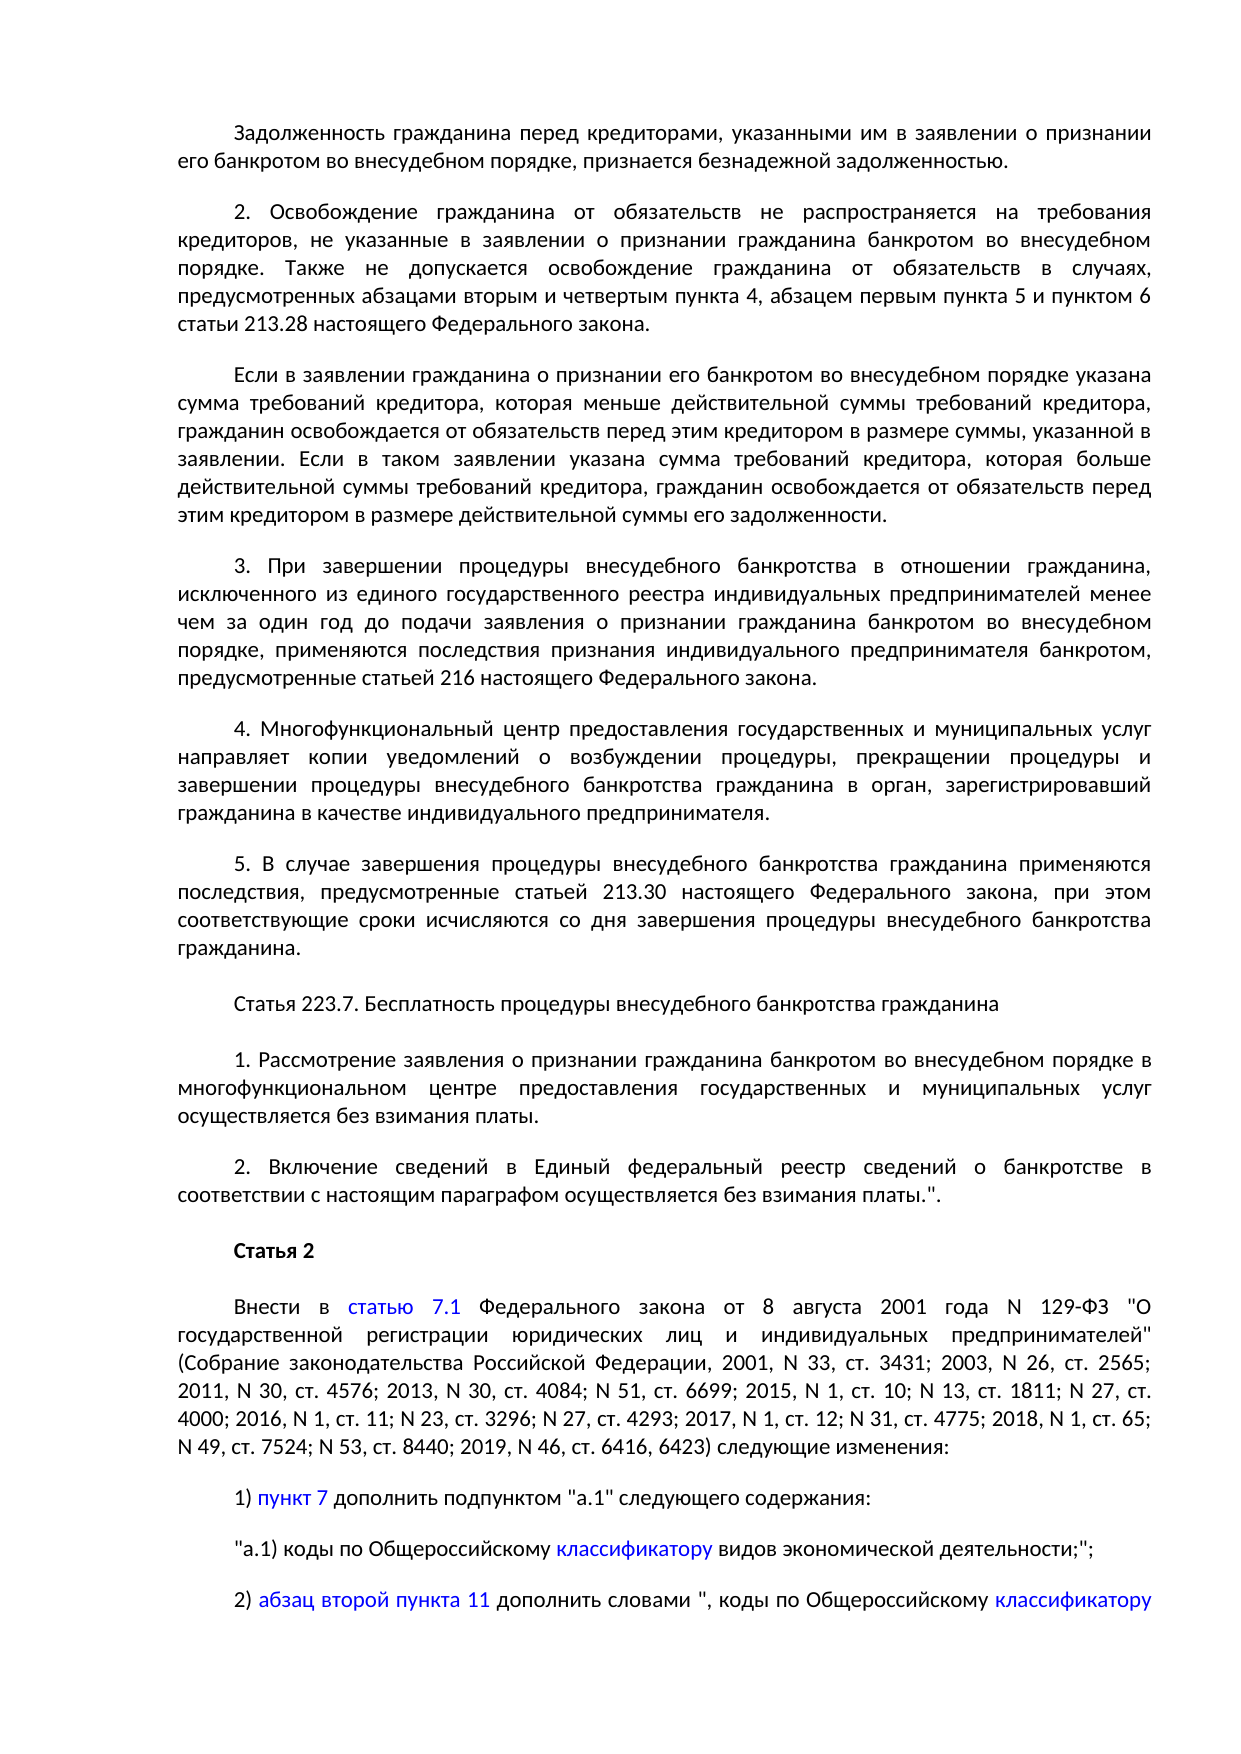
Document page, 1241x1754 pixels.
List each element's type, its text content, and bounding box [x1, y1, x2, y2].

title Статья 2 [177, 1236, 1152, 1264]
text 1. Рассмотрение заявления о признании гражданина банкротом во внесудебном порядке в многофункциональном центре предоставления государственных и муниципальных услуг осуществляется без взимания платы. [177, 1045, 1152, 1129]
text Если в заявлении гражданина о признании его банкротом во внесудебном порядке указана сумма требований кредитора, которая меньше действительной суммы требований кредитора, гражданин освобождается от обязательств перед этим кредитором в размере суммы, указанной в заявлении. Если в таком заявлении указана сумма требований кредитора, которая больше действительной суммы требований кредитора, гражданин освобождается от обязательств перед этим кредитором в размере действительной суммы его задолженности. [177, 360, 1152, 528]
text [177, 1585, 1152, 1613]
text Статья 223.7. Бесплатность процедуры внесудебного банкротства гражданина [177, 989, 1152, 1017]
text 2. Освобождение гражданина от обязательств не распространяется на требования кредиторов, не указанные в заявлении о признании гражданина банкротом во внесудебном порядке. Также не допускается освобождение гражданина от обязательств в случаях, предусмотренных абзацами вторым и четвертым пункта 4, абзацем первым пункта 5 и пунктом 6 статьи 213.28 настоящего Федерального закона. [177, 197, 1152, 337]
text 4. Многофункциональный центр предоставления государственных и муниципальных услуг направляет копии уведомлений о возбуждении процедуры, прекращении процедуры и завершении процедуры внесудебного банкротства гражданина в орган, зарегистрировавший гражданина в качестве индивидуального предпринимателя. [177, 714, 1152, 826]
text 2. Включение сведений в Единый федеральный реестр сведений о банкротстве в соответствии с настоящим параграфом осуществляется без взимания платы.". [177, 1152, 1152, 1208]
text Задолженность гражданина перед кредиторами, указанными им в заявлении о признании его банкротом во внесудебном порядке, признается безнадежной задолженностью. [177, 118, 1152, 174]
text 1) пункт 7 дополнить подпунктом "а.1" следующего содержания: [177, 1483, 1152, 1511]
text 5. В случае завершения процедуры внесудебного банкротства гражданина применяются последствия, предусмотренные статьей 213.30 настоящего Федерального закона, при этом соответствующие сроки исчисляются со дня завершения процедуры внесудебного банкротства гражданина. [177, 849, 1152, 961]
text Внести в статью 7.1 Федерального закона от 8 августа 2001 года N 129-ФЗ "О государственной регистрации юридических лиц и индивидуальных предпринимателей" (Собрание законодательства Российской Федерации, 2001, N 33, ст. 3431; 2003, N 26, ст. 2565; 2011, N 30, ст. 4576; 2013, N 30, ст. 4084; N 51, ст. 6699; 2015, N 1, ст. 10; N 13, ст. 1811; N 27, ст. 4000; 2016, N 1, ст. 11; N 23, ст. 3296; N 27, ст. 4293; 2017, N 1, ст. 12; N 31, ст. 4775; 2018, N 1, ст. 65; N 49, ст. 7524; N 53, ст. 8440; 2019, N 46, ст. 6416, 6423) следующие изменения: [177, 1292, 1152, 1461]
text "а.1) коды по Общероссийскому классификатору видов экономической деятельности;"; [177, 1534, 1152, 1562]
text 3. При завершении процедуры внесудебного банкротства в отношении гражданина, исключенного из единого государственного реестра индивидуальных предпринимателей менее чем за один год до подачи заявления о признании гражданина банкротом во внесудебном порядке, применяются последствия признания индивидуального предпринимателя банкротом, предусмотренные статьей 216 настоящего Федерального закона. [177, 551, 1152, 691]
